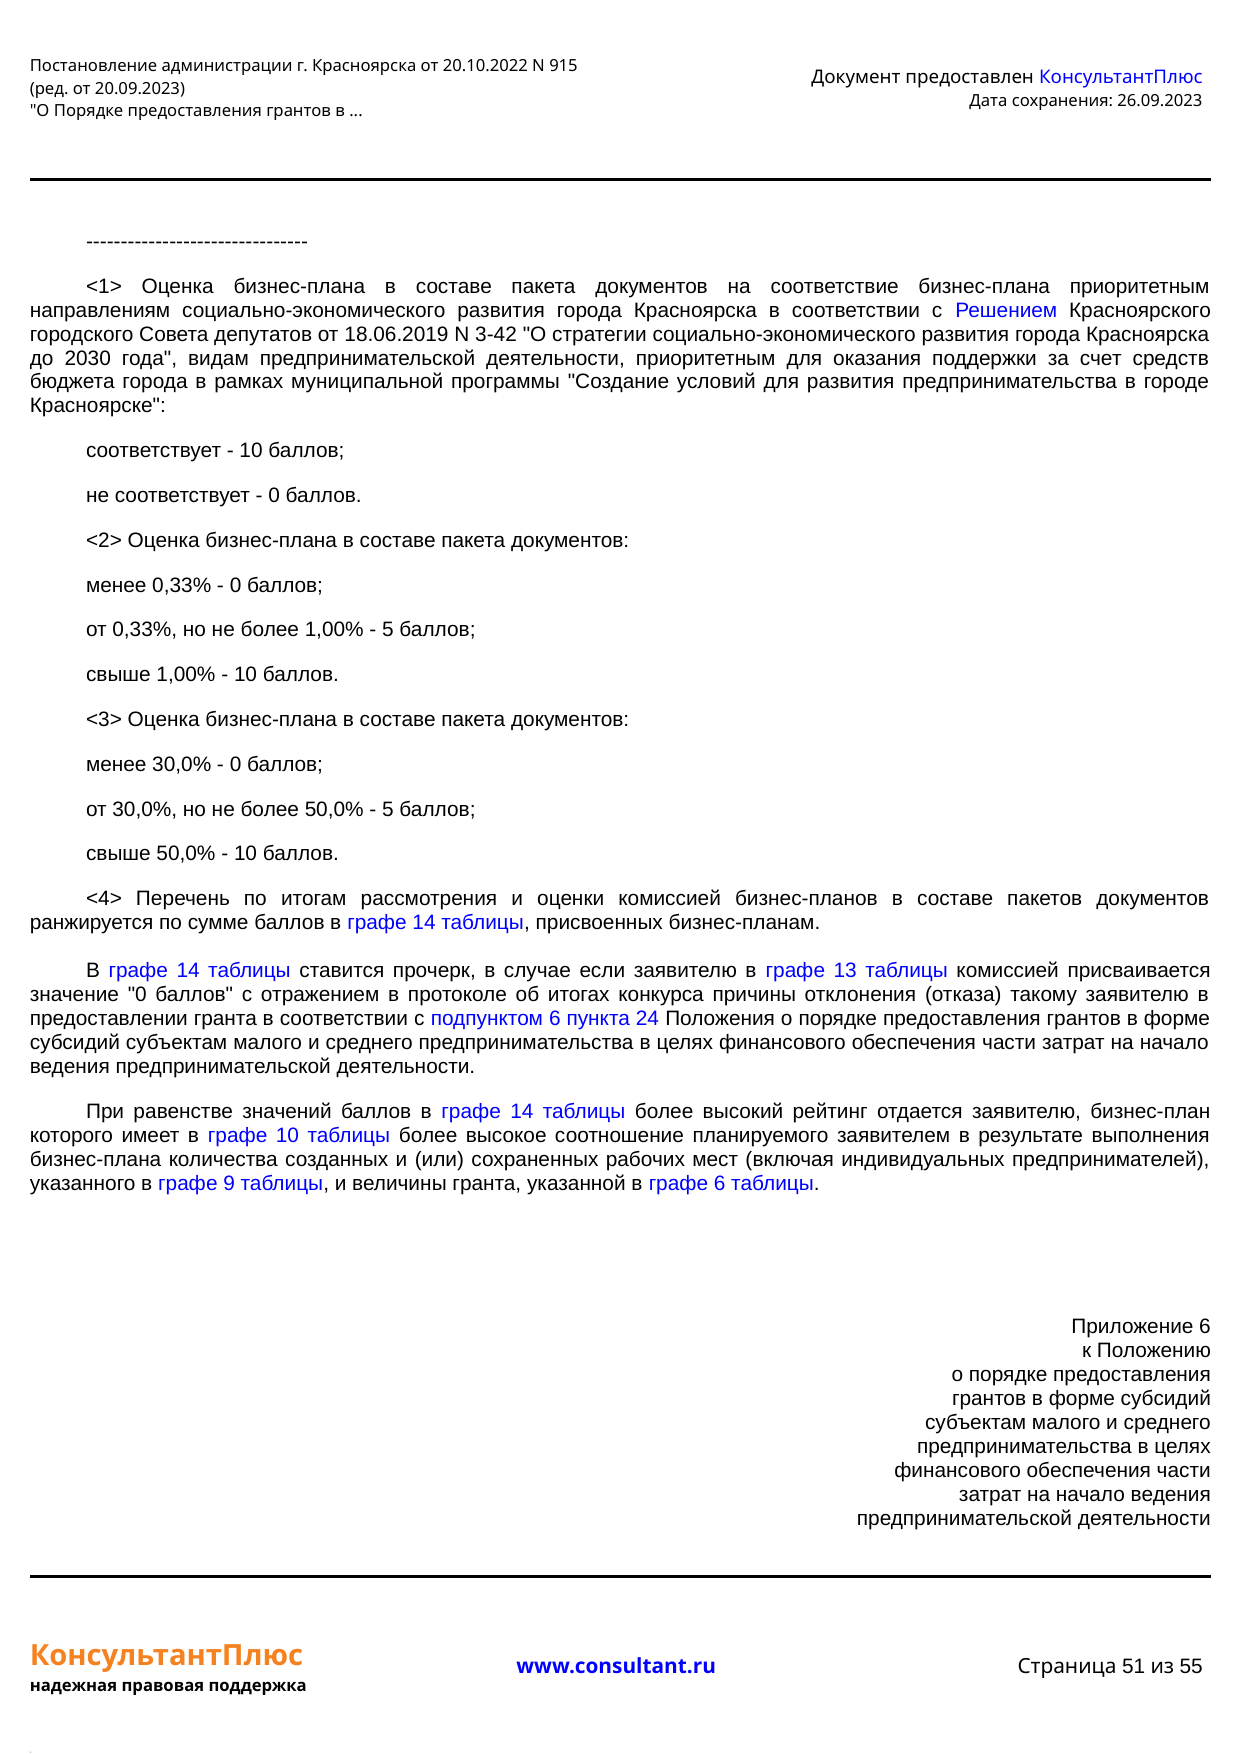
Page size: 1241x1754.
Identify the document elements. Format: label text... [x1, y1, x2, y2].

text к Положению [29, 1338, 1211, 1362]
text финансового обеспечения части [29, 1458, 1211, 1482]
text предпринимательской деятельности [29, 1506, 1211, 1530]
text <4> Перечень по итогам рассмотрения и оценки комиссией бизнес-планов в составе пакетов документов ранжируется по сумме баллов в графе 14 таблицы, присвоенных бизнес-планам. [29, 886, 1211, 934]
text свыше 1,00% - 10 баллов. [29, 662, 1211, 686]
text субъектам малого и среднего [29, 1410, 1211, 1434]
text менее 30,0% - 0 баллов; [29, 752, 1211, 776]
text При равенстве значений баллов в графе 14 таблицы более высокий рейтинг отдается заявителю, бизнес-план которого имеет в графе 10 таблицы более высокое соотношение планируемого заявителем в результате выполнения бизнес-плана количества созданных и (или) сохраненных рабочих мест (включая индивидуальных предпринимателей), указанного в графе 9 таблицы, и величины гранта, указанной в графе 6 таблицы. [29, 1098, 1211, 1194]
text <2> Оценка бизнес-плана в составе пакета документов: [29, 528, 1211, 552]
text <3> Оценка бизнес-плана в составе пакета документов: [29, 707, 1211, 731]
text от 0,33%, но не более 1,00% - 5 баллов; [29, 617, 1211, 641]
text <1> Оценка бизнес-плана в составе пакета документов на соответствие бизнес-плана приоритетным направлениям социально-экономического развития города Красноярска в соответствии с Решением Красноярского городского Совета депутатов от 18.06.2019 N 3-42 "О стратегии социально-экономического развития города Красноярска до 2030 года", видам предпринимательской деятельности, приоритетным для оказания поддержки за счет средств бюджета города в рамках муниципальной программы "Создание условий для развития предпринимательства в городе Красноярске": [29, 273, 1211, 417]
text затрат на начало ведения [29, 1482, 1211, 1506]
text предпринимательства в целях [29, 1434, 1211, 1458]
text -------------------------------- [29, 229, 1211, 253]
text Приложение 6 [29, 1314, 1211, 1338]
text грантов в форме субсидий [29, 1386, 1211, 1410]
text соответствует - 10 баллов; [29, 438, 1211, 462]
text В графе 14 таблицы ставится прочерк, в случае если заявителю в графе 13 таблицы комиссией присваивается значение "0 баллов" с отражением в протоколе об итогах конкурса причины отклонения (отказа) такому заявителю в предоставлении гранта в соответствии с подпунктом 6 пункта 24 Положения о порядке предоставления грантов в форме субсидий субъектам малого и среднего предпринимательства в целях финансового обеспечения части затрат на начало ведения предпринимательской деятельности. [29, 958, 1211, 1078]
text о порядке предоставления [29, 1362, 1211, 1386]
text от 30,0%, но не более 50,0% - 5 баллов; [29, 796, 1211, 820]
text не соответствует - 0 баллов. [29, 483, 1211, 507]
text менее 0,33% - 0 баллов; [29, 572, 1211, 596]
text свыше 50,0% - 10 баллов. [29, 841, 1211, 865]
